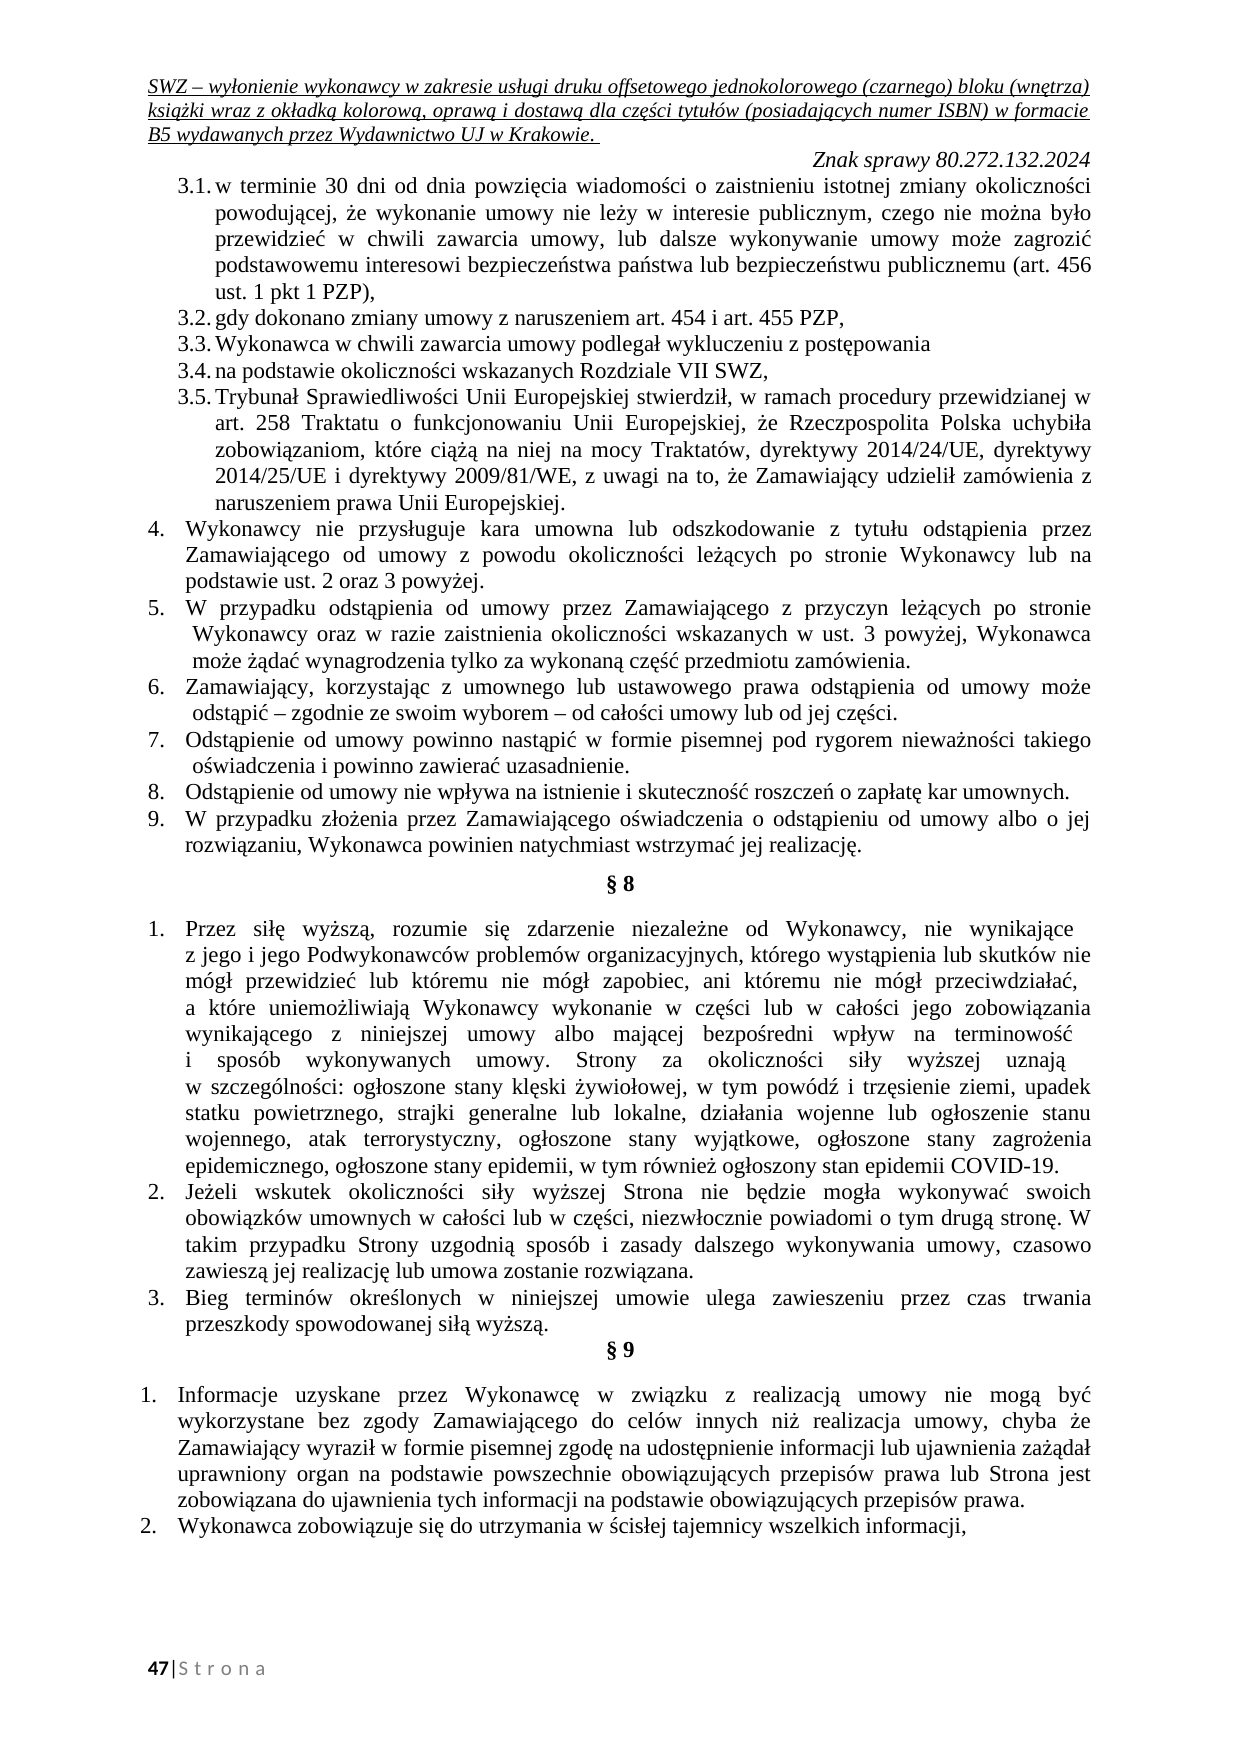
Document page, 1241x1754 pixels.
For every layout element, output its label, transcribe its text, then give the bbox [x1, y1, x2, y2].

list Odstąpienie od umowy powinno nastąpić w formie pisemnej pod rygorem nieważności takiego oświadczenia i powinno zawierać uzasadnienie. [148, 726, 1093, 778]
list Bieg terminów określonych w niniejszej umowie ulega zawieszeniu przez czas trwania przeszkody spowodowanej siłą wyższą. [148, 1283, 1093, 1336]
list Wykonawca w chwili zawarcia umowy podlegał wykluczeniu z postępowania [177, 330, 1093, 357]
list Zamawiający, korzystając z umownego lub ustawowego prawa odstąpienia od umowy może odstąpić – zgodnie ze swoim wyborem – od całości umowy lub od jej części. [148, 673, 1093, 726]
list gdy dokonano zmiany umowy z naruszeniem art. 454 i art. 455 PZP, [177, 304, 1093, 330]
list Wykonawcy nie przysługuje kara umowna lub odszkodowanie z tytułu odstąpienia przez Zamawiającego od umowy z powodu okoliczności leżących po stronie Wykonawcy lub na podstawie ust. 2 oraz 3 powyżej. [148, 515, 1093, 594]
list Przez siłę wyższą, rozumie się zdarzenie niezależne od Wykonawcy, nie wynikające z jego i jego Podwykonawców problemów organizacyjnych, którego wystąpienia lub skutków nie mógł przewidzieć lub któremu nie mógł zapobiec, ani któremu nie mógł przeciwdziałać, a które uniemożliwiają Wykonawcy wykonanie w części lub w całości jego zobowiązania wynikającego z niniejszej umowy albo mającej bezpośredni wpływ na terminowość i sposób wykonywanych umowy. Strony za okoliczności siły wyższej uznają w szczególności: ogłoszone stany klęski żywiołowej, w tym powódź i trzęsienie ziemi, upadek statku powietrznego, strajki generalne lub lokalne, działania wojenne lub ogłoszenie stanu wojennego, atak terrorystyczny, ogłoszone stany wyjątkowe, ogłoszone stany zagrożenia epidemicznego, ogłoszone stany epidemii, w tym również ogłoszony stan epidemii COVID-19. [148, 914, 1093, 1178]
list Wykonawca zobowiązuje się do utrzymania w ścisłej tajemnicy wszelkich informacji, [140, 1513, 1093, 1539]
list Jeżeli wskutek okoliczności siły wyższej Strona nie będzie mogła wykonywać swoich obowiązków umownych w całości lub w części, niezwłocznie powiadomi o tym drugą stronę. W takim przypadku Strony uzgodnią sposób i zasady dalszego wykonywania umowy, czasowo zawieszą jej realizację lub umowa zostanie rozwiązana. [148, 1178, 1093, 1283]
list W przypadku odstąpienia od umowy przez Zamawiającego z przyczyn leżących po stronie Wykonawcy oraz w razie zaistnienia okoliczności wskazanych w ust. 3 powyżej, Wykonawca może żądać wynagrodzenia tylko za wykonaną część przedmiotu zamówienia. [148, 594, 1093, 673]
list w terminie 30 dni od dnia powzięcia wiadomości o zaistnieniu istotnej zmiany okoliczności powodującej, że wykonanie umowy nie leży w interesie publicznym, czego nie można było przewidzieć w chwili zawarcia umowy, lub dalsze wykonywanie umowy może zagrozić podstawowemu interesowi bezpieczeństwa państwa lub bezpieczeństwu publicznemu (art. 456 ust. 1 pkt 1 PZP), [177, 172, 1093, 304]
list na podstawie okoliczności wskazanych Rozdziale VII SWZ, [177, 357, 1093, 383]
list Trybunał Sprawiedliwości Unii Europejskiej stwierdził, w ramach procedury przewidzianej w art. 258 Traktatu o funkcjonowaniu Unii Europejskiej, że Rzeczpospolita Polska uchybiła zobowiązaniom, które ciążą na niej na mocy Traktatów, dyrektywy 2014/24/UE, dyrektywy 2014/25/UE i dyrektywy 2009/81/WE, z uwagi na to, że Zamawiający udzielił zamówienia z naruszeniem prawa Unii Europejskiej. [177, 383, 1093, 515]
list Odstąpienie od umowy nie wpływa na istnienie i skuteczność roszczeń o zapłatę kar umownych. [148, 778, 1093, 805]
list W przypadku złożenia przez Zamawiającego oświadczenia o odstąpieniu od umowy albo o jej rozwiązaniu, Wykonawca powinien natychmiast wstrzymać jej realizację. [148, 805, 1093, 857]
list Informacje uzyskane przez Wykonawcę w związku z realizacją umowy nie mogą być wykorzystane bez zgody Zamawiającego do celów innych niż realizacja umowy, chyba że Zamawiający wyraził w formie pisemnej zgodę na udostępnienie informacji lub ujawnienia zażądał uprawniony organ na podstawie powszechnie obowiązujących przepisów prawa lub Strona jest zobowiązana do ujawnienia tych informacji na podstawie obowiązujących przepisów prawa. [140, 1381, 1093, 1513]
text § 8 [148, 870, 1093, 896]
text § 9 [148, 1336, 1093, 1363]
